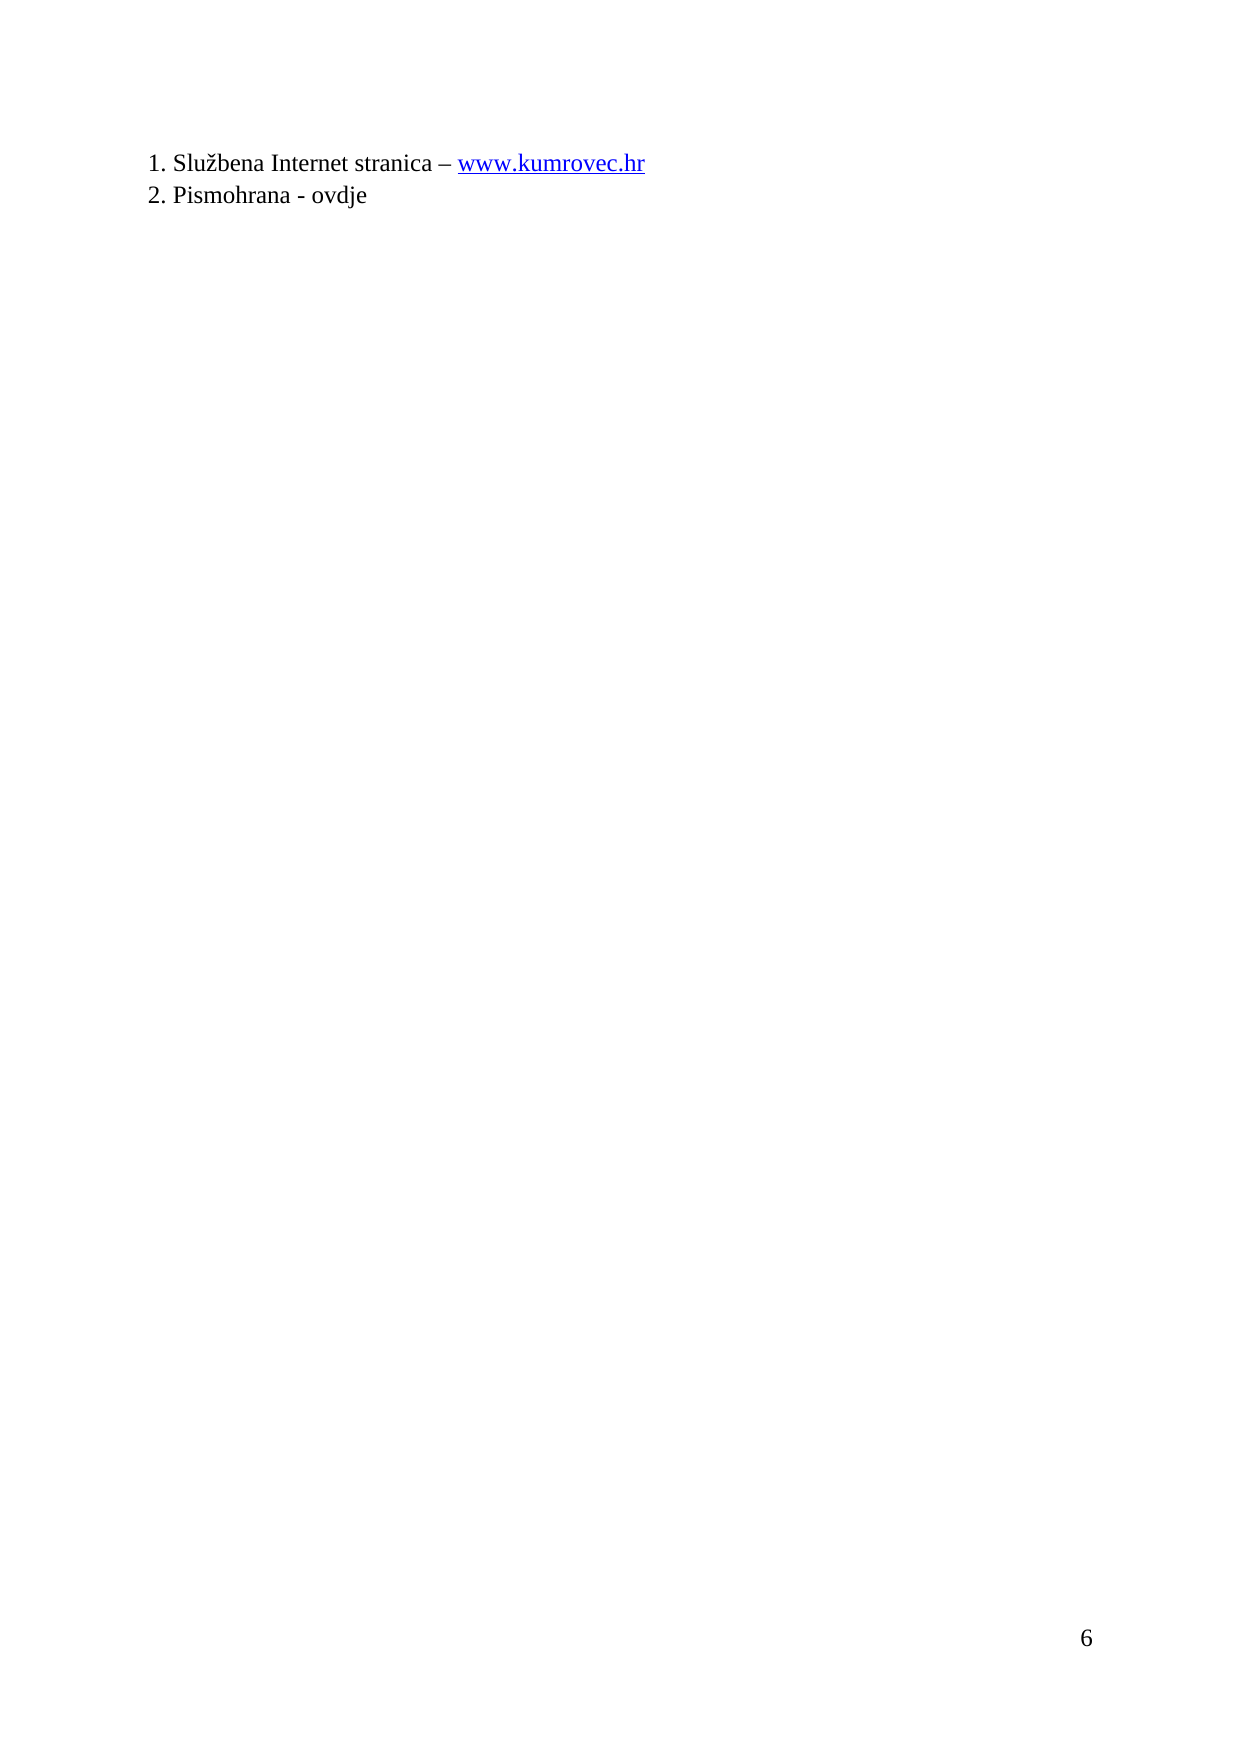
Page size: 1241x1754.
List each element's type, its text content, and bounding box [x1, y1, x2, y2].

text 1. Službena Internet stranica – www.kumrovec.hr [148, 148, 1093, 176]
text 2. Pismohrana - ovdje [148, 181, 1093, 209]
